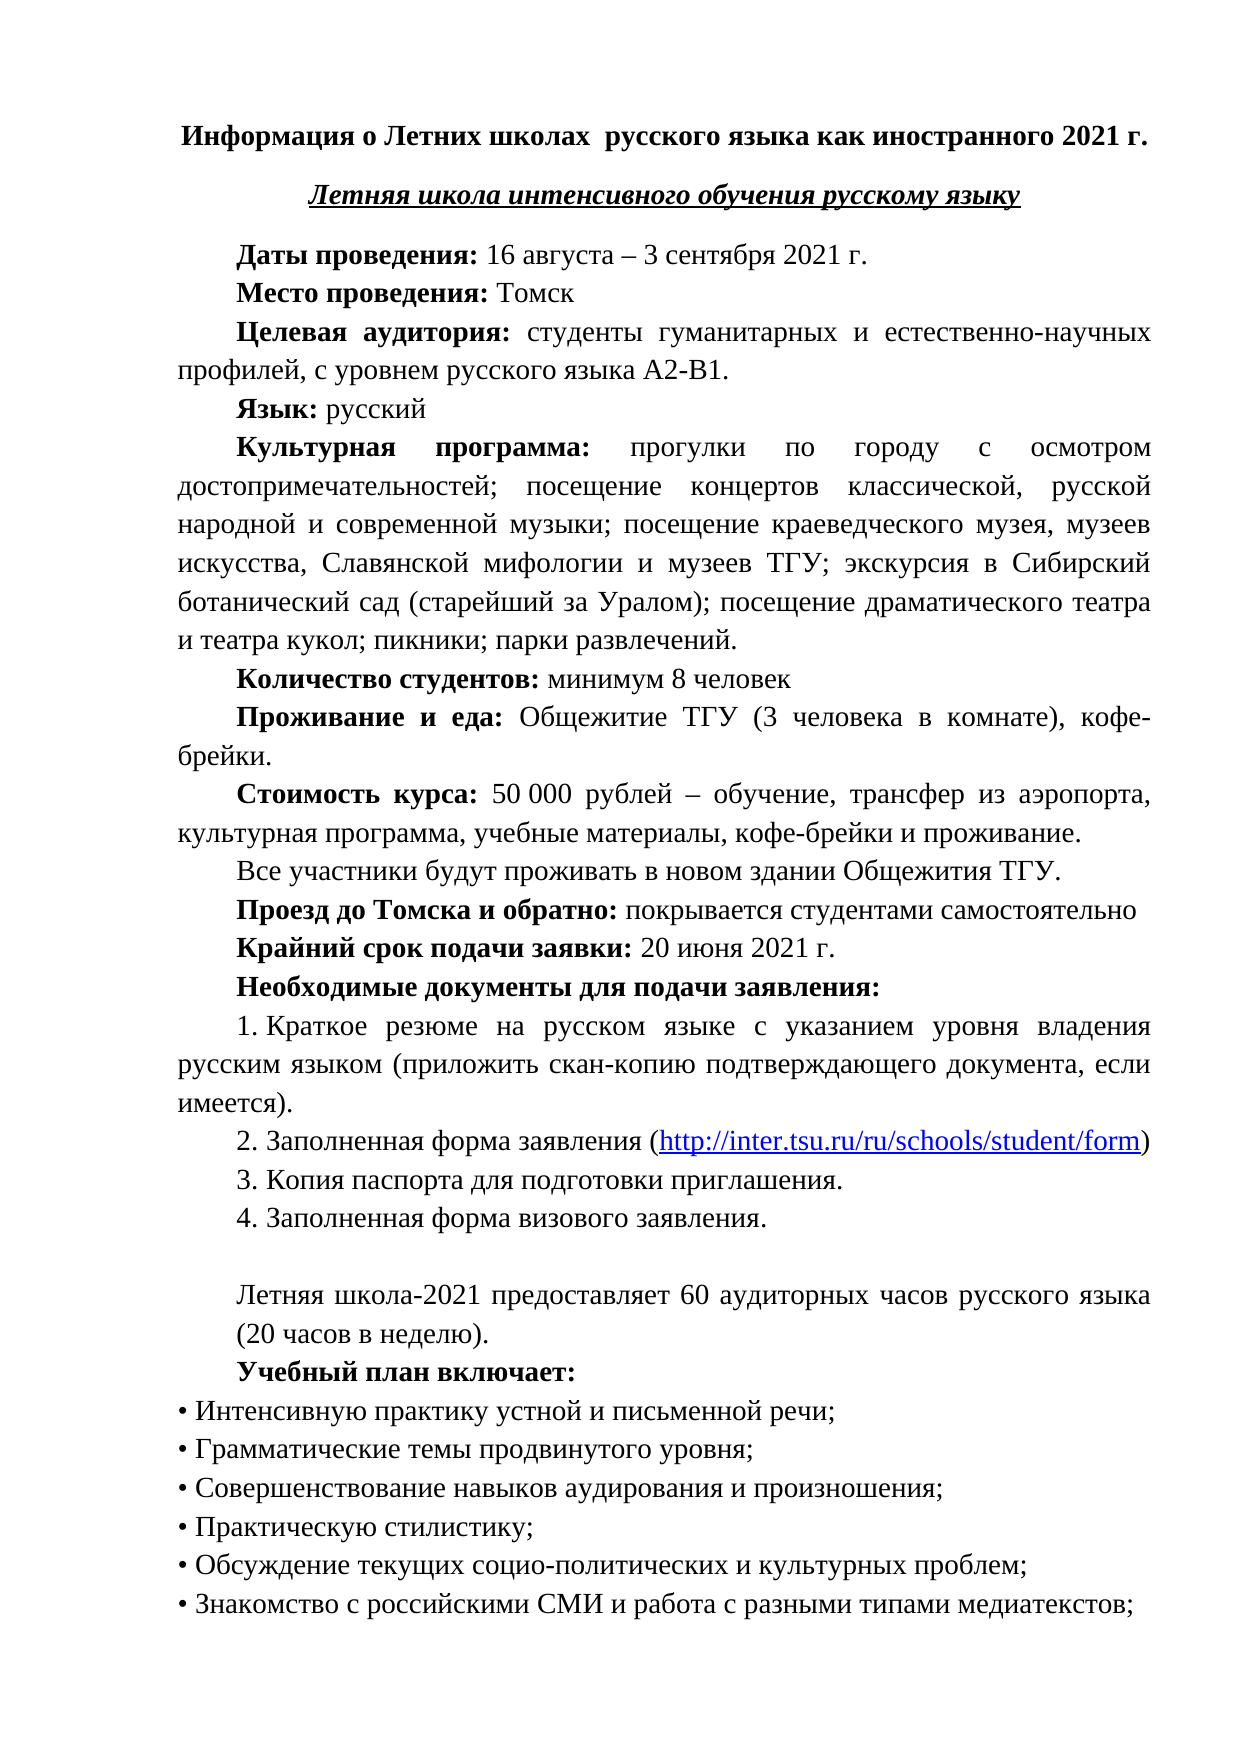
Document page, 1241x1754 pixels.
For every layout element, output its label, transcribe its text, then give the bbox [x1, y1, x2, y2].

text Проезд до Томска и обратно: покрывается студентами самостоятельно [177, 892, 1152, 926]
text Культурная программа: прогулки по городу с осмотром достопримечательностей; посещение концертов классической, русской народной и современной музыки; посещение краеведческого музея, музеев искусства, Славянской мифологии и музеев ТГУ; экскурсия в Сибирский ботанический сад (старейший за Уралом); посещение драматического театра и театра кукол; пикники; парки развлечений. [177, 429, 1152, 656]
text Информация о Летних школах русского языка как иностранного 2021 г. [177, 118, 1152, 152]
text • Грамматические темы продвинутого уровня; [177, 1432, 1152, 1465]
list Летняя школа-2021 предоставляет 60 аудиторных часов русского языка (20 часов в неделю). [236, 1277, 1152, 1349]
text Проживание и еда: Общежитие ТГУ (3 человека в комнате), кофе-брейки. [177, 699, 1152, 771]
list Краткое резюме на русском языке с указанием уровня владения русским языком (приложить скан-копию подтверждающего документа, если имеется). [177, 1008, 1152, 1118]
text Крайний срок подачи заявки: 20 июня 2021 г. [177, 931, 1152, 964]
text Целевая аудитория: студенты гуманитарных и естественно-научных профилей, с уровнем русского языка А2-В1. [177, 314, 1152, 386]
text • Интенсивную практику устной и письменной речи; [177, 1393, 1152, 1427]
text • Знакомство с российскими СМИ и работа с разными типами медиатекстов; [177, 1586, 1152, 1619]
list Заполненная форма визового заявления. [177, 1200, 1152, 1234]
list Копия паспорта для подготовки приглашения. [177, 1162, 1152, 1195]
text • Совершенствование навыков аудирования и произношения; [177, 1470, 1152, 1504]
text Количество студентов: минимум 8 человек [177, 661, 1152, 694]
text Летняя школа интенсивного обучения русскому языку [177, 177, 1152, 211]
text • Практическую стилистику; [177, 1509, 1152, 1542]
list Заполненная форма заявления (http://inter.tsu.ru/ru/schools/student/form) [236, 1123, 1152, 1157]
text Все участники будут проживать в новом здании Общежития ТГУ. [177, 853, 1152, 887]
text Учебный план включает: [177, 1354, 1152, 1388]
text • Обсуждение текущих социо-политических и культурных проблем; [177, 1547, 1152, 1581]
text Место проведения: Томск [177, 275, 1152, 309]
text Стоимость курса: 50 000 рублей – обучение, трансфер из аэропорта, культурная программа, учебные материалы, кофе-брейки и проживание. [177, 776, 1152, 848]
text Язык: русский [177, 391, 1152, 424]
text Даты проведения: 16 августа – 3 сентября 2021 г. [177, 237, 1152, 270]
text Необходимые документы для подачи заявления: [177, 969, 1152, 1003]
